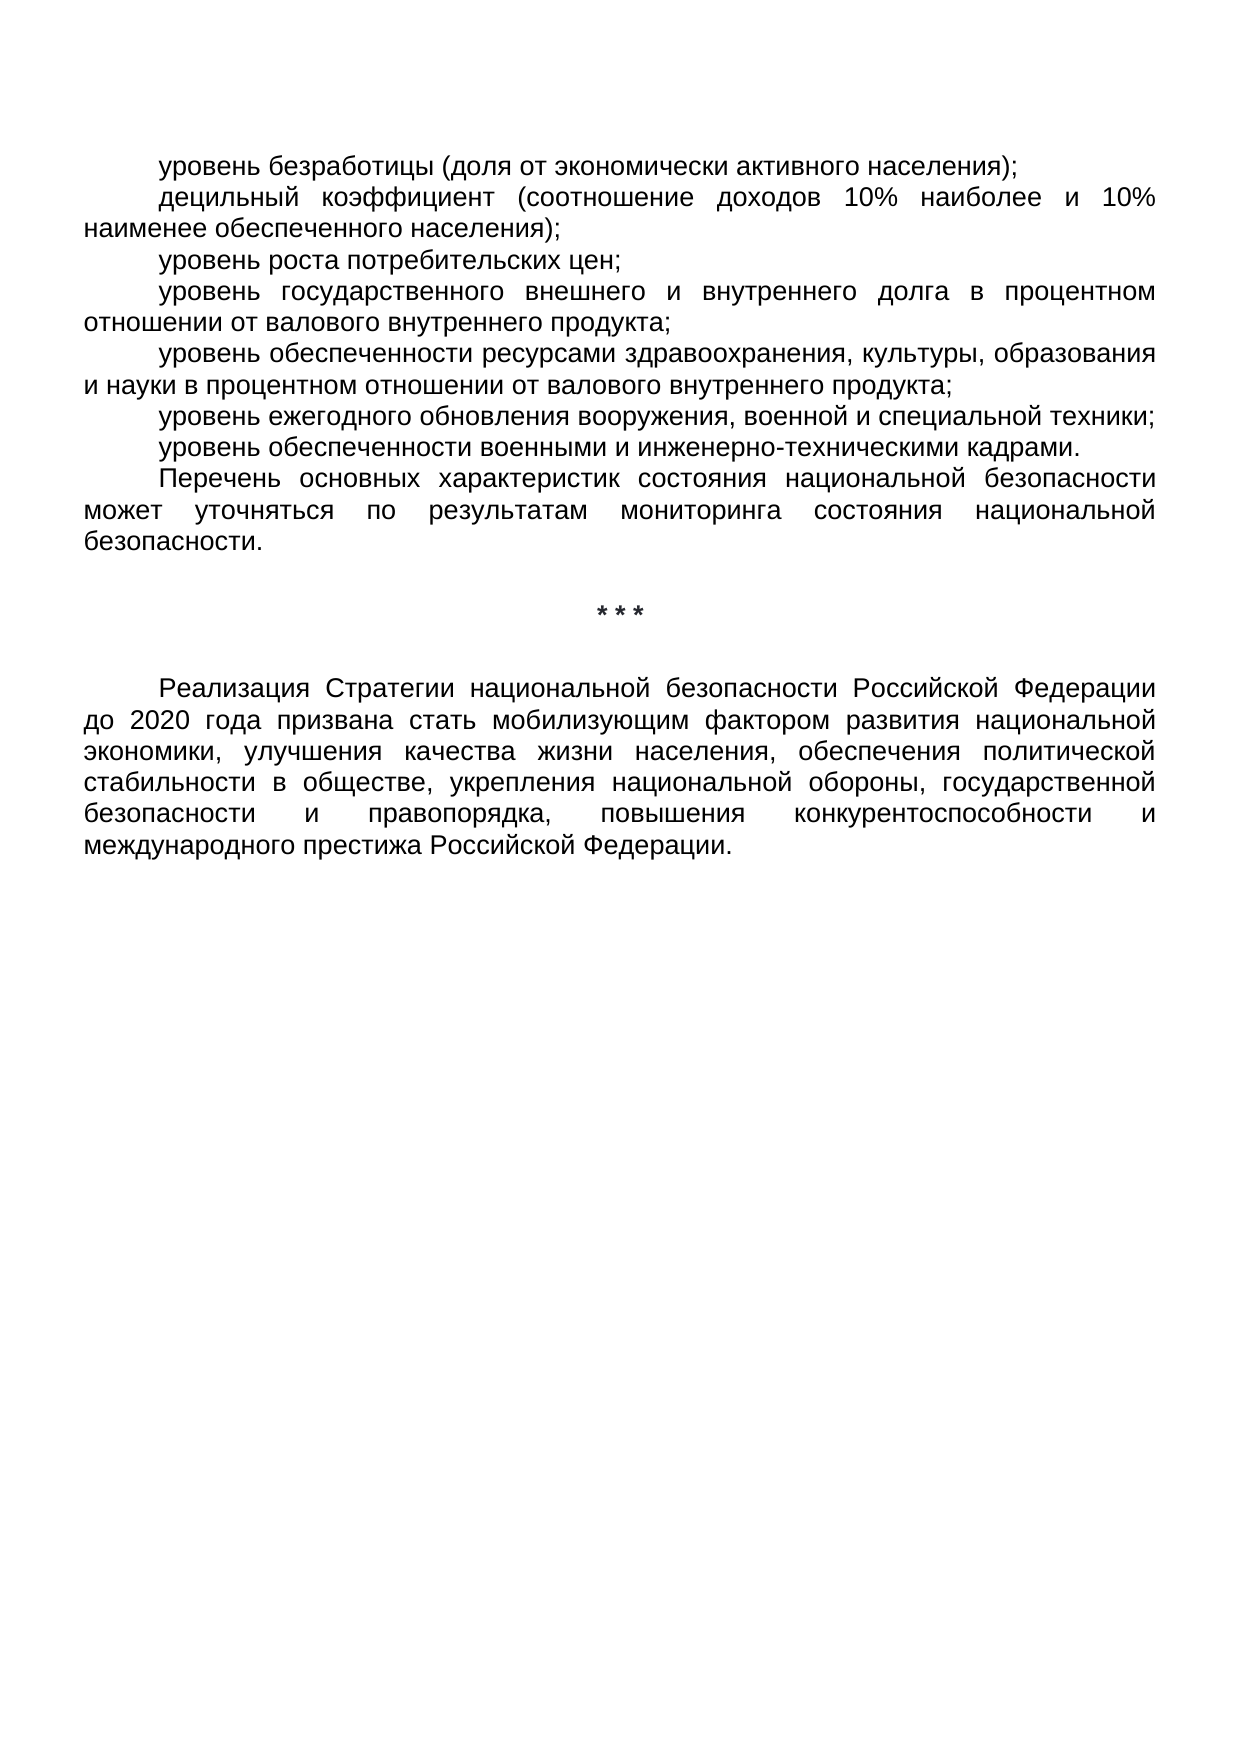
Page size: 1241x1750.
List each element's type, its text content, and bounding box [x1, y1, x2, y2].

text уровень роста потребительских цен; [83, 244, 1157, 275]
text Реализация Стратегии национальной безопасности Российской Федерации до 2020 года призвана стать мобилизующим фактором развития национальной экономики, улучшения качества жизни населения, обеспечения политической стабильности в обществе, укрепления национальной обороны, государственной безопасности и правопорядка, повышения конкурентоспособности и международного престижа Российской Федерации. [83, 672, 1157, 860]
text уровень ежегодного обновления вооружения, военной и специальной техники; [83, 400, 1157, 431]
text уровень безработицы (доля от экономически активного населения); [83, 150, 1157, 181]
subtitle * * * [83, 599, 1157, 630]
text уровень государственного внешнего и внутреннего долга в процентном отношении от валового внутреннего продукта; [83, 275, 1157, 337]
text децильный коэффициент (соотношение доходов 10% наиболее и 10% наименее обеспеченного населения); [83, 181, 1157, 244]
text уровень обеспеченности ресурсами здравоохранения, культуры, образования и науки в процентном отношении от валового внутреннего продукта; [83, 337, 1157, 400]
text Перечень основных характеристик состояния национальной безопасности может уточняться по результатам мониторинга состояния национальной безопасности. [83, 462, 1157, 556]
text уровень обеспеченности военными и инженерно-техническими кадрами. [83, 431, 1157, 462]
